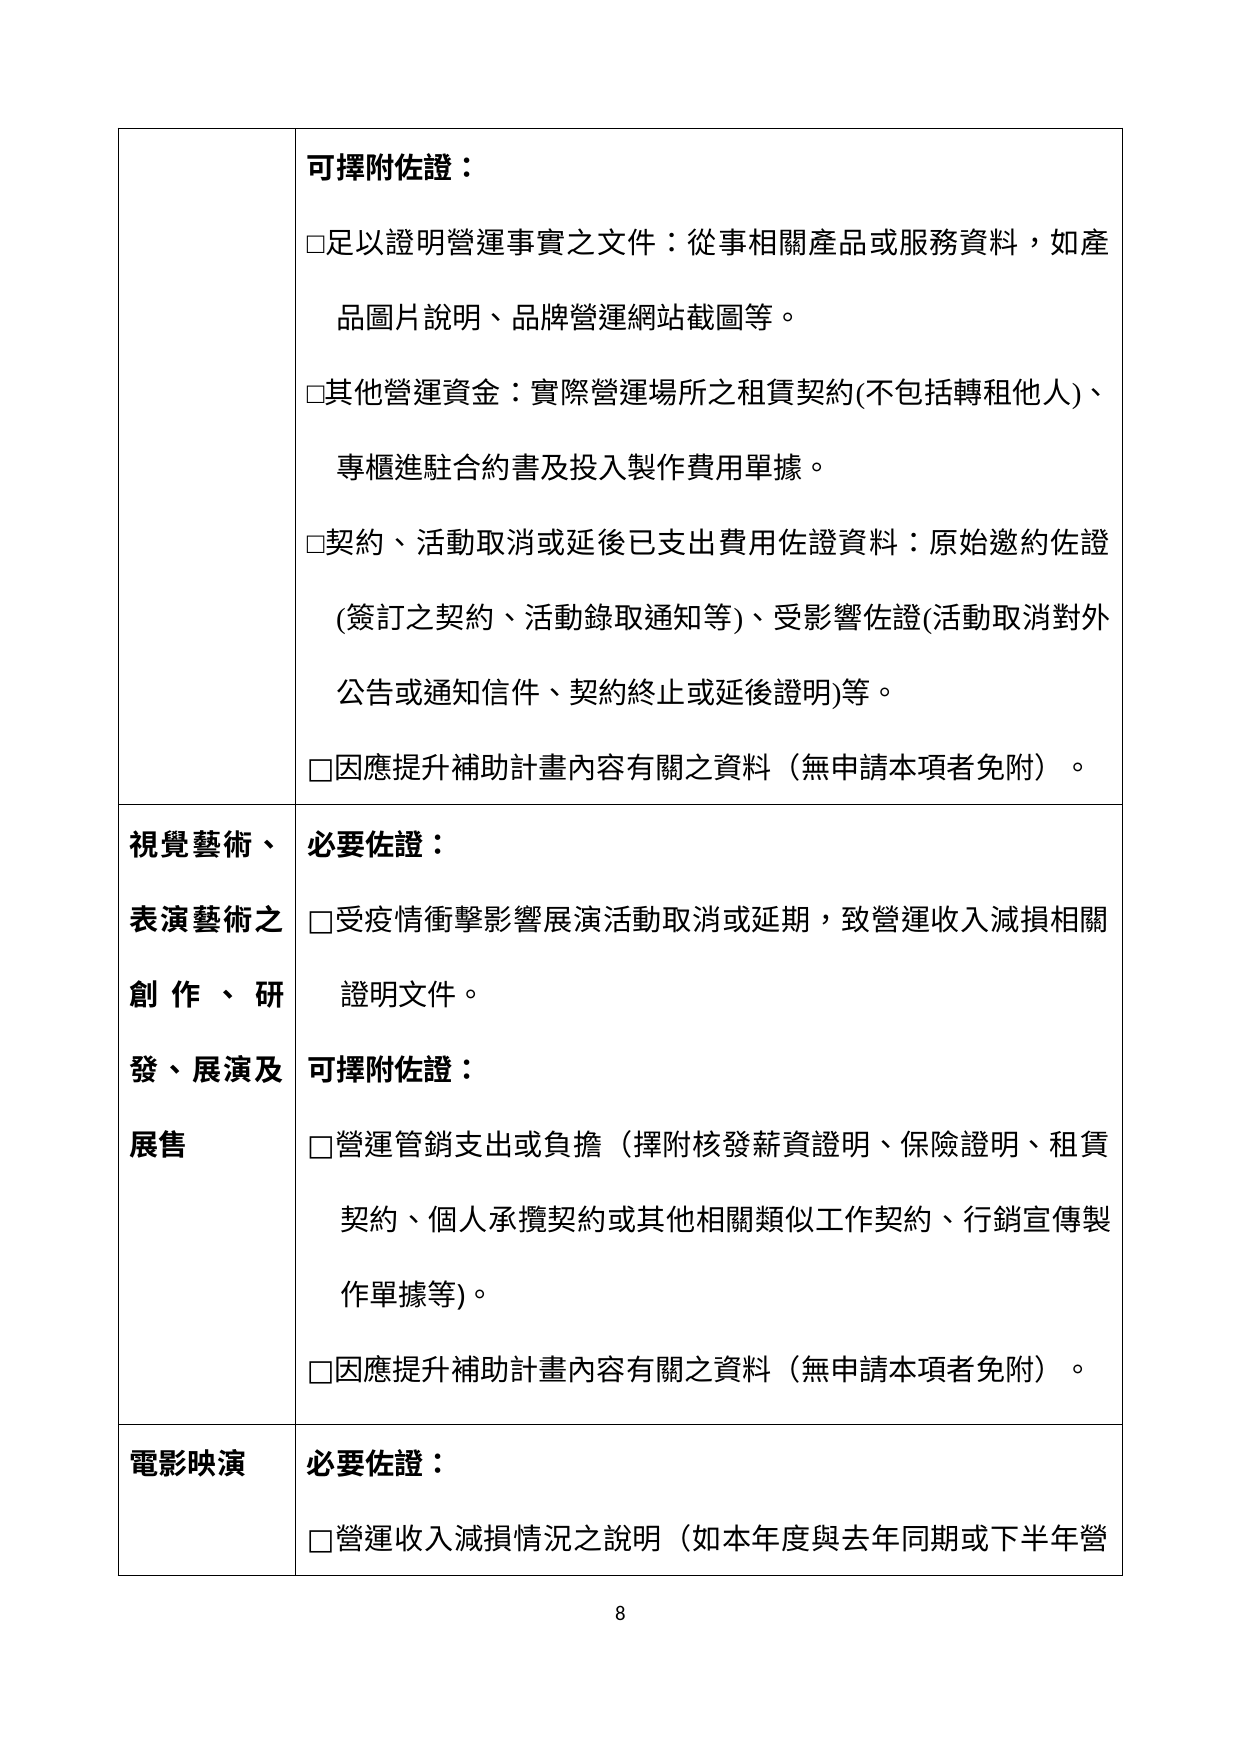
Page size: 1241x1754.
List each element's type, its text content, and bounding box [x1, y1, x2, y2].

table_cell 電影映演 [119, 1425, 295, 1574]
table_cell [119, 129, 295, 804]
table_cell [296, 1425, 1122, 1574]
table_cell 必要佐證： □受疫情衝擊影響展演活動取消或延期，致營運收入減損相關證明文件。 可擇附佐證： □營運管銷支出或負擔（擇附核發薪資證明、保險證明、租賃契約、個人承攬契約或其他相關類似工作契約、行銷宣傳製作單據等)。 □因應提升補助計畫內容有關之資料（無申請本項者免附）。 [296, 805, 1122, 1423]
table_cell 視覺藝術、表演藝術之創作、研發、展演及展售 [119, 805, 295, 1423]
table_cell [296, 129, 1122, 804]
